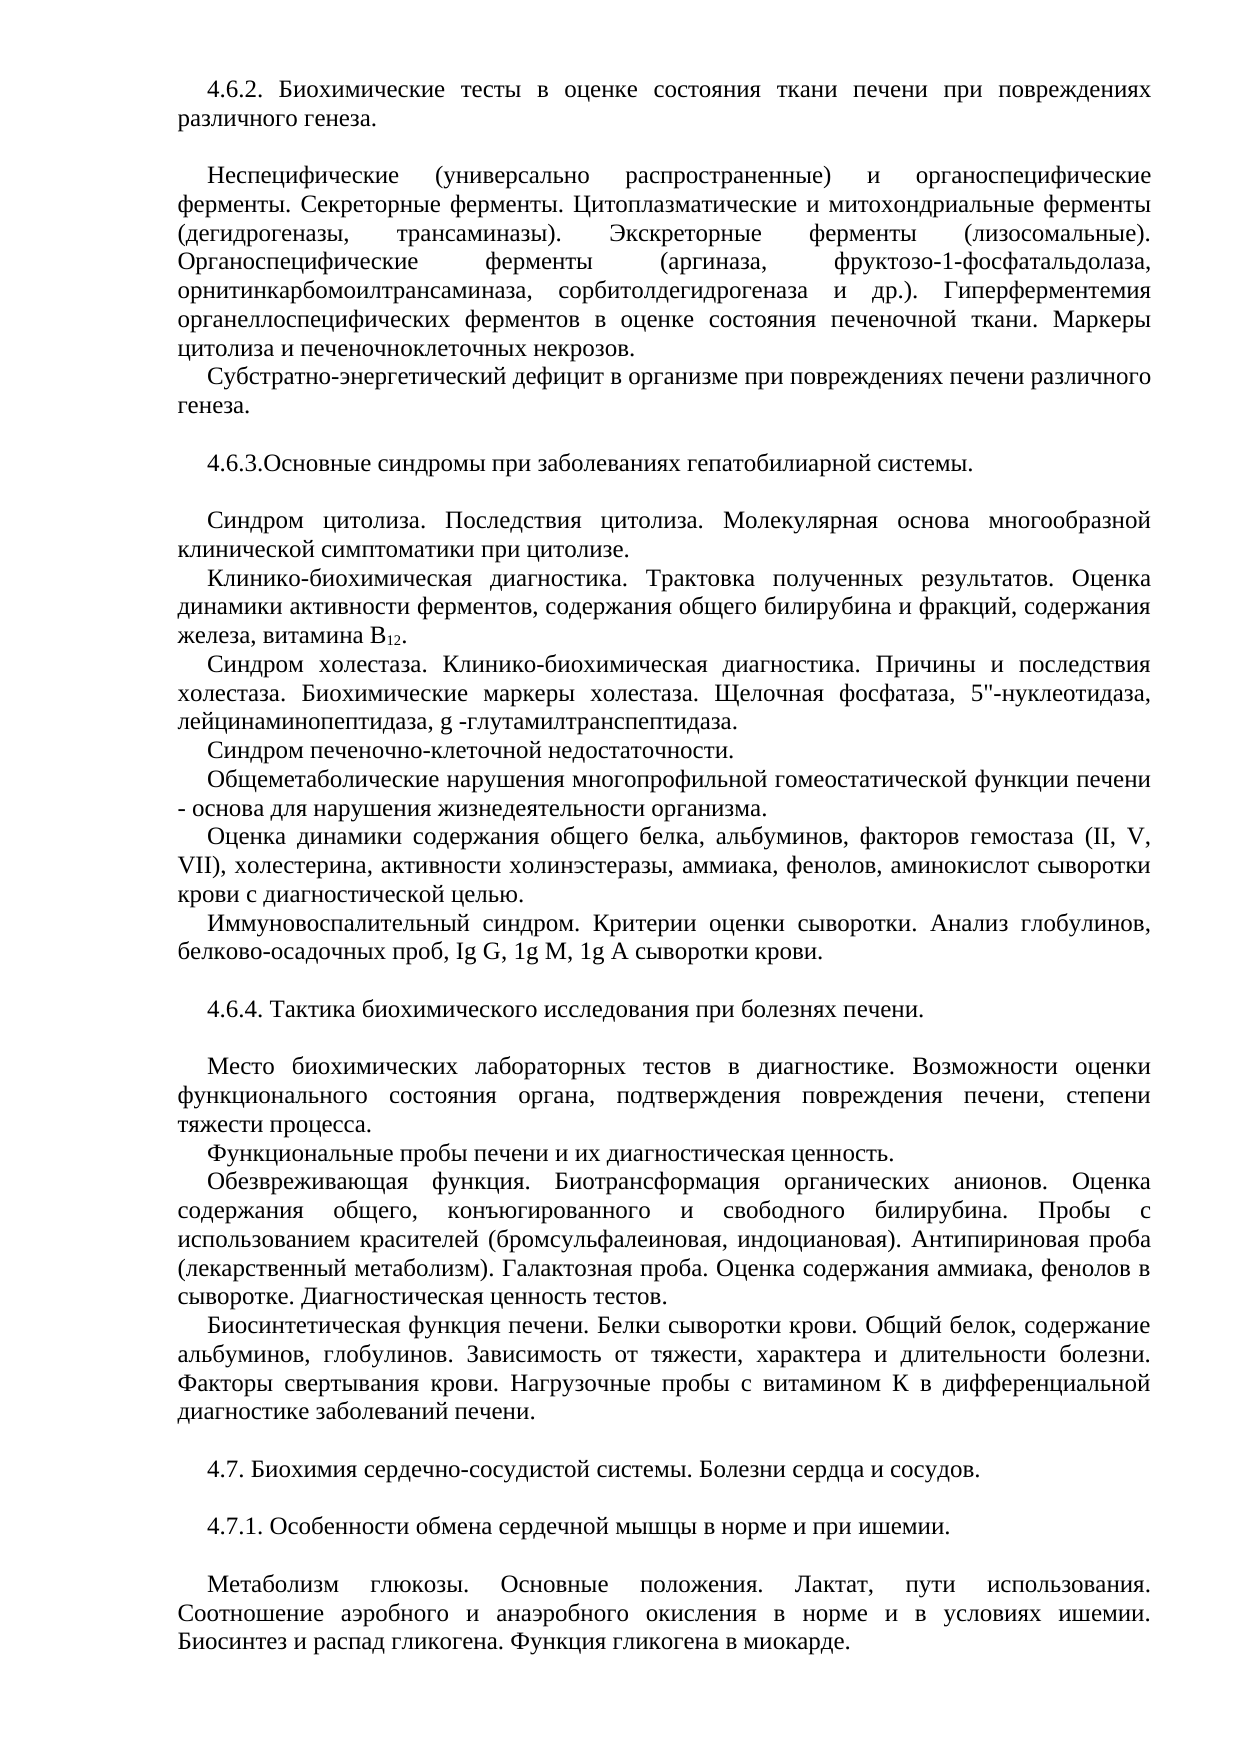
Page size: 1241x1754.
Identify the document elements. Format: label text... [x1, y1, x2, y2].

text Синдром цитолиза. Последствия цитолиза. Молекулярная основа многообразной клинической симптоматики при цитолизе. [177, 505, 1152, 563]
text 4.7.1. Особенности обмена сердечной мышцы в норме и при ишемии. [177, 1511, 1152, 1540]
text Клинико-биохимическая диагностика. Трактовка полученных результатов. Оценка динамики активности ферментов, содержания общего билирубина и фракций, содержания железа, витамина В12. [177, 563, 1152, 649]
text 4.6.2. Биохимические тесты в оценке состояния ткани печени при повреждениях различного генеза. [177, 74, 1152, 131]
text Иммуновоспалительный синдром. Критерии оценки сыворотки. Анализ глобулинов, белково-осадочных проб, Ig G, 1g М, 1g А сыворотки крови. [177, 908, 1152, 965]
text Общеметаболические нарушения многопрофильной гомеостатической функции печени - основа для нарушения жизнедеятельности организма. [177, 764, 1152, 821]
text Синдром холестаза. Клинико-биохимическая диагностика. Причины и последствия холестаза. Биохимические маркеры холестаза. Щелочная фосфатаза, 5"-нуклеотидаза, лейцинаминопептидаза, g -глутамилтранспептидаза. [177, 649, 1152, 735]
text Метаболизм глюкозы. Основные положения. Лактат, пути использования. Соотношение аэробного и анаэробного окисления в норме и в условиях ишемии. Биосинтез и распад гликогена. Функция гликогена в миокарде. [177, 1569, 1152, 1655]
text 4.7. Биохимия сердечно-сосудистой системы. Болезни сердца и сосудов. [177, 1454, 1152, 1483]
text Биосинтетическая функция печени. Белки сыворотки крови. Общий белок, содержание альбуминов, глобулинов. Зависимость от тяжести, характера и длительности болезни. Факторы свертывания крови. Нагрузочные пробы с витамином К в дифференциальной диагностике заболеваний печени. [177, 1310, 1152, 1425]
text Субстратно-энергетический дефицит в организме при повреждениях печени различного генеза. [177, 361, 1152, 419]
text Обезвреживающая функция. Биотрансформация органических анионов. Оценка содержания общего, конъюгированного и свободного билирубина. Пробы с использованием красителей (бромсульфалеиновая, индоциановая). Антипириновая проба (лекарственный метаболизм). Галактозная проба. Оценка содержания аммиака, фенолов в сыворотке. Диагностическая ценность тестов. [177, 1166, 1152, 1310]
text Место биохимических лабораторных тестов в диагностике. Возможности оценки функционального состояния органа, подтверждения повреждения печени, степени тяжести процесса. [177, 1051, 1152, 1138]
text Синдром печеночно-клеточной недостаточности. [177, 735, 1152, 764]
text Функциональные пробы печени и их диагностическая ценность. [177, 1138, 1152, 1166]
text 4.6.4. Тактика биохимического исследования при болезнях печени. [177, 994, 1152, 1023]
text 4.6.3.Основные синдромы при заболеваниях гепатобилиарной системы. [177, 448, 1152, 476]
text Неспецифические (универсально распространенные) и органоспецифические ферменты. Секреторные ферменты. Цитоплазматические и митохондриальные ферменты (дегидрогеназы, трансаминазы). Экскреторные ферменты (лизосомальные). Органоспецифические ферменты (аргиназа, фруктозо-1-фосфатальдолаза, орнитинкарбомоилтрансаминаза, сорбитолдегидрогеназа и др.). Гиперферментемия органеллоспецифических ферментов в оценке состояния печеночной ткани. Маркеры цитолиза и печеночноклеточных некрозов. [177, 160, 1152, 361]
text Оценка динамики содержания общего белка, альбуминов, факторов гемостаза (II, V, VII), холестерина, активности холинэстеразы, аммиака, фенолов, аминокислот сыворотки крови с диагностической целью. [177, 821, 1152, 908]
